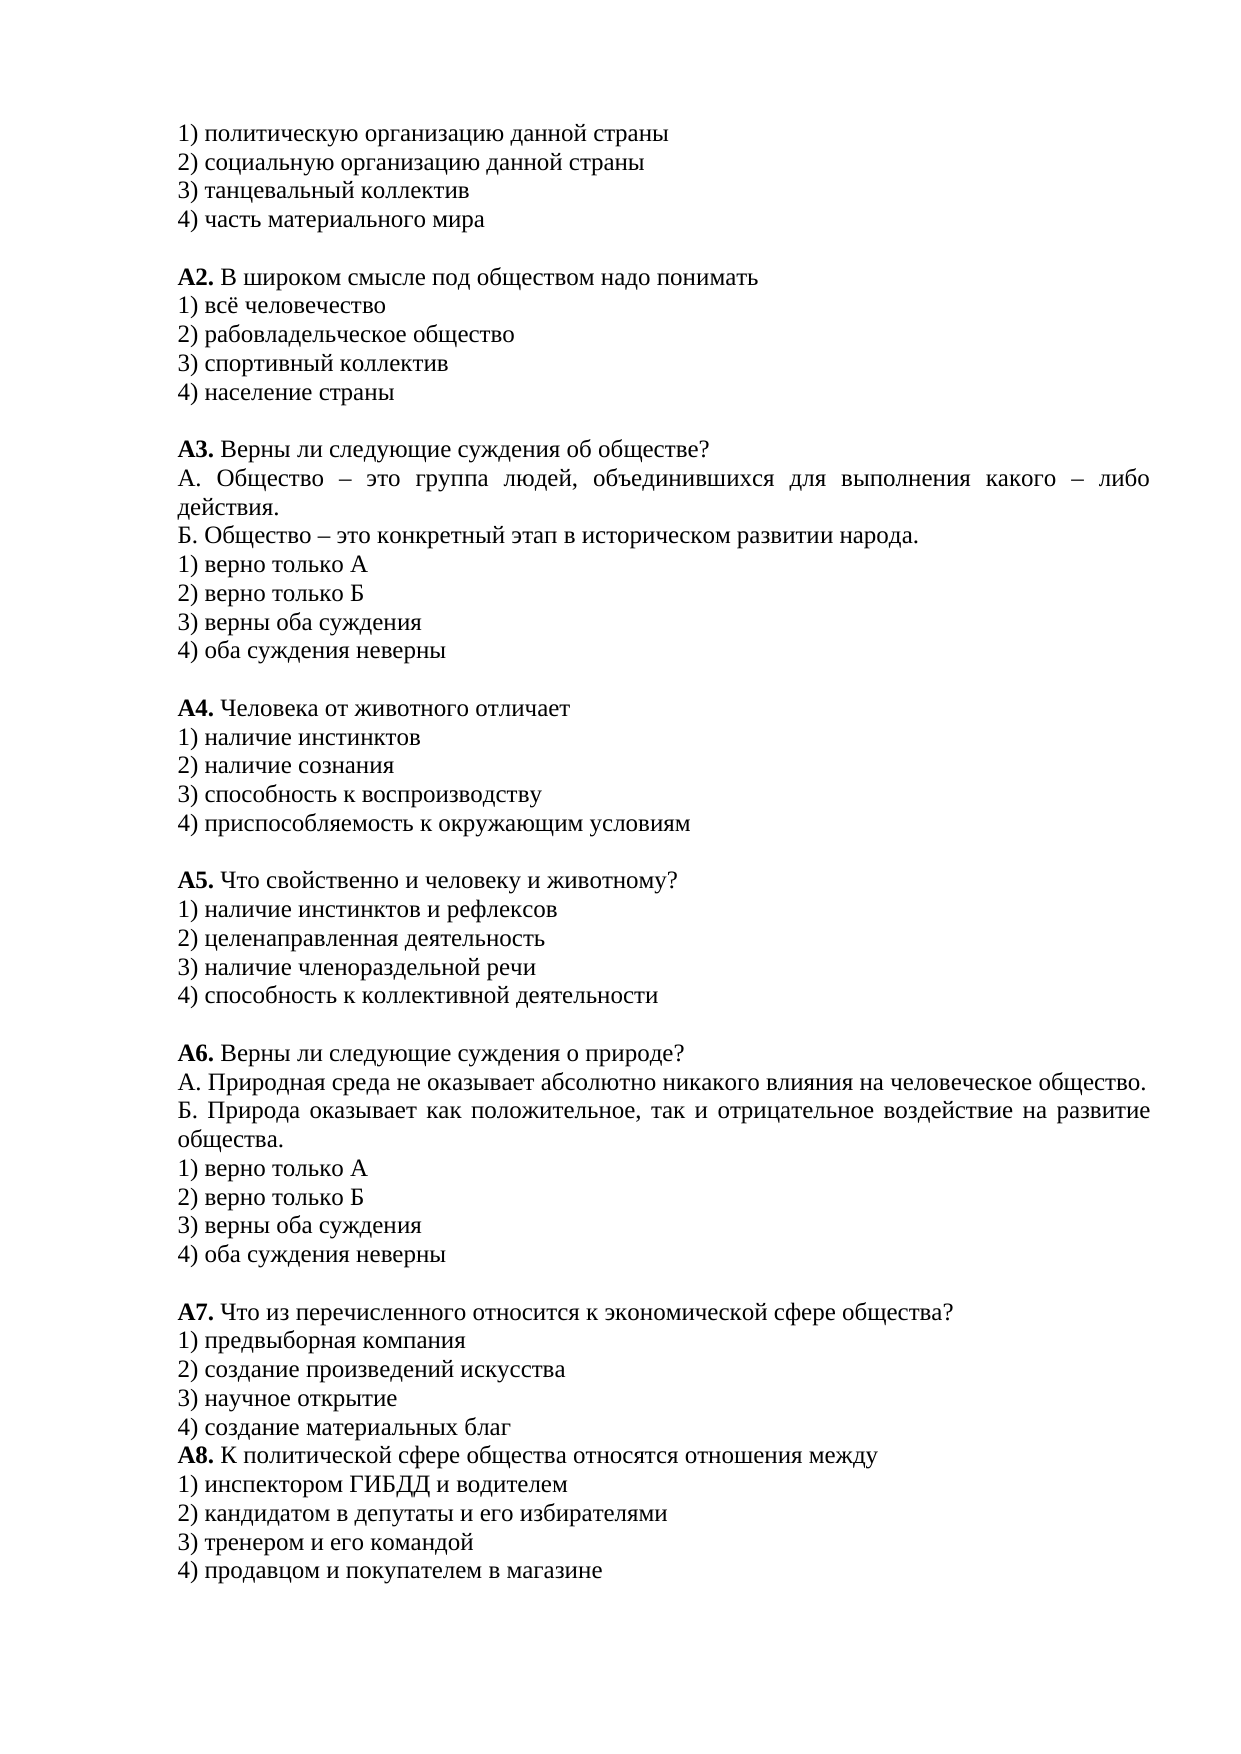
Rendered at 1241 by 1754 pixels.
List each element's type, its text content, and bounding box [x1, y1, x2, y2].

text 3) научное открытие [177, 1383, 1152, 1412]
text 2) верно только Б [177, 578, 1152, 607]
text А. Общество – это группа людей, объединившихся для выполнения какого – либо действия. [177, 463, 1152, 521]
text 1) верно только А [177, 1153, 1152, 1182]
text 2) целенаправленная деятельность [177, 923, 1152, 952]
text А6. Верны ли следующие суждения о природе? [177, 1038, 1152, 1067]
text 3) способность к воспроизводству [177, 779, 1152, 808]
text 1) политическую организацию данной страны [177, 118, 1152, 147]
text 3) наличие членораздельной речи [177, 952, 1152, 981]
text 3) спортивный коллектив [177, 348, 1152, 377]
text А4. Человека от животного отличает [177, 693, 1152, 722]
text А3. Верны ли следующие суждения об обществе? [177, 434, 1152, 463]
text 1) наличие инстинктов и рефлексов [177, 894, 1152, 923]
text Б. Общество – это конкретный этап в историческом развитии народа. [177, 521, 1152, 549]
text 2) кандидатом в депутаты и его избирателями [177, 1498, 1152, 1527]
text Б. Природа оказывает как положительное, так и отрицательное воздействие на развитие общества. [177, 1096, 1152, 1153]
text 4) население страны [177, 377, 1152, 406]
text 4) способность к коллективной деятельности [177, 981, 1152, 1009]
text 1) инспектором ГИБДД и водителем [177, 1469, 1152, 1498]
text 4) оба суждения неверны [177, 1239, 1152, 1268]
text 2) создание произведений искусства [177, 1354, 1152, 1383]
text 4) приспособляемость к окружающим условиям [177, 808, 1152, 837]
text 2) верно только Б [177, 1182, 1152, 1211]
text 4) оба суждения неверны [177, 636, 1152, 664]
text А8. К политической сфере общества относятся отношения между [177, 1441, 1152, 1469]
text 3) тренером и его командой [177, 1527, 1152, 1556]
text А. Природная среда не оказывает абсолютно никакого влияния на человеческое общество. [177, 1067, 1152, 1096]
text 2) рабовладельческое общество [177, 319, 1152, 348]
text А2. В широком смысле под обществом надо понимать [177, 262, 1152, 291]
text 1) наличие инстинктов [177, 722, 1152, 751]
text 3) танцевальный коллектив [177, 176, 1152, 204]
text 1) верно только А [177, 549, 1152, 578]
text 2) социальную организацию данной страны [177, 147, 1152, 176]
text 4) создание материальных благ [177, 1412, 1152, 1441]
text 3) верны оба суждения [177, 1211, 1152, 1239]
text А7. Что из перечисленного относится к экономической сфере общества? [177, 1297, 1152, 1326]
text 3) верны оба суждения [177, 607, 1152, 636]
text 4) часть материального мира [177, 204, 1152, 233]
text А5. Что свойственно и человеку и животному? [177, 866, 1152, 894]
text 4) продавцом и покупателем в магазине [177, 1556, 1152, 1584]
text 1) всё человечество [177, 291, 1152, 319]
text 1) предвыборная компания [177, 1326, 1152, 1354]
text 2) наличие сознания [177, 751, 1152, 779]
